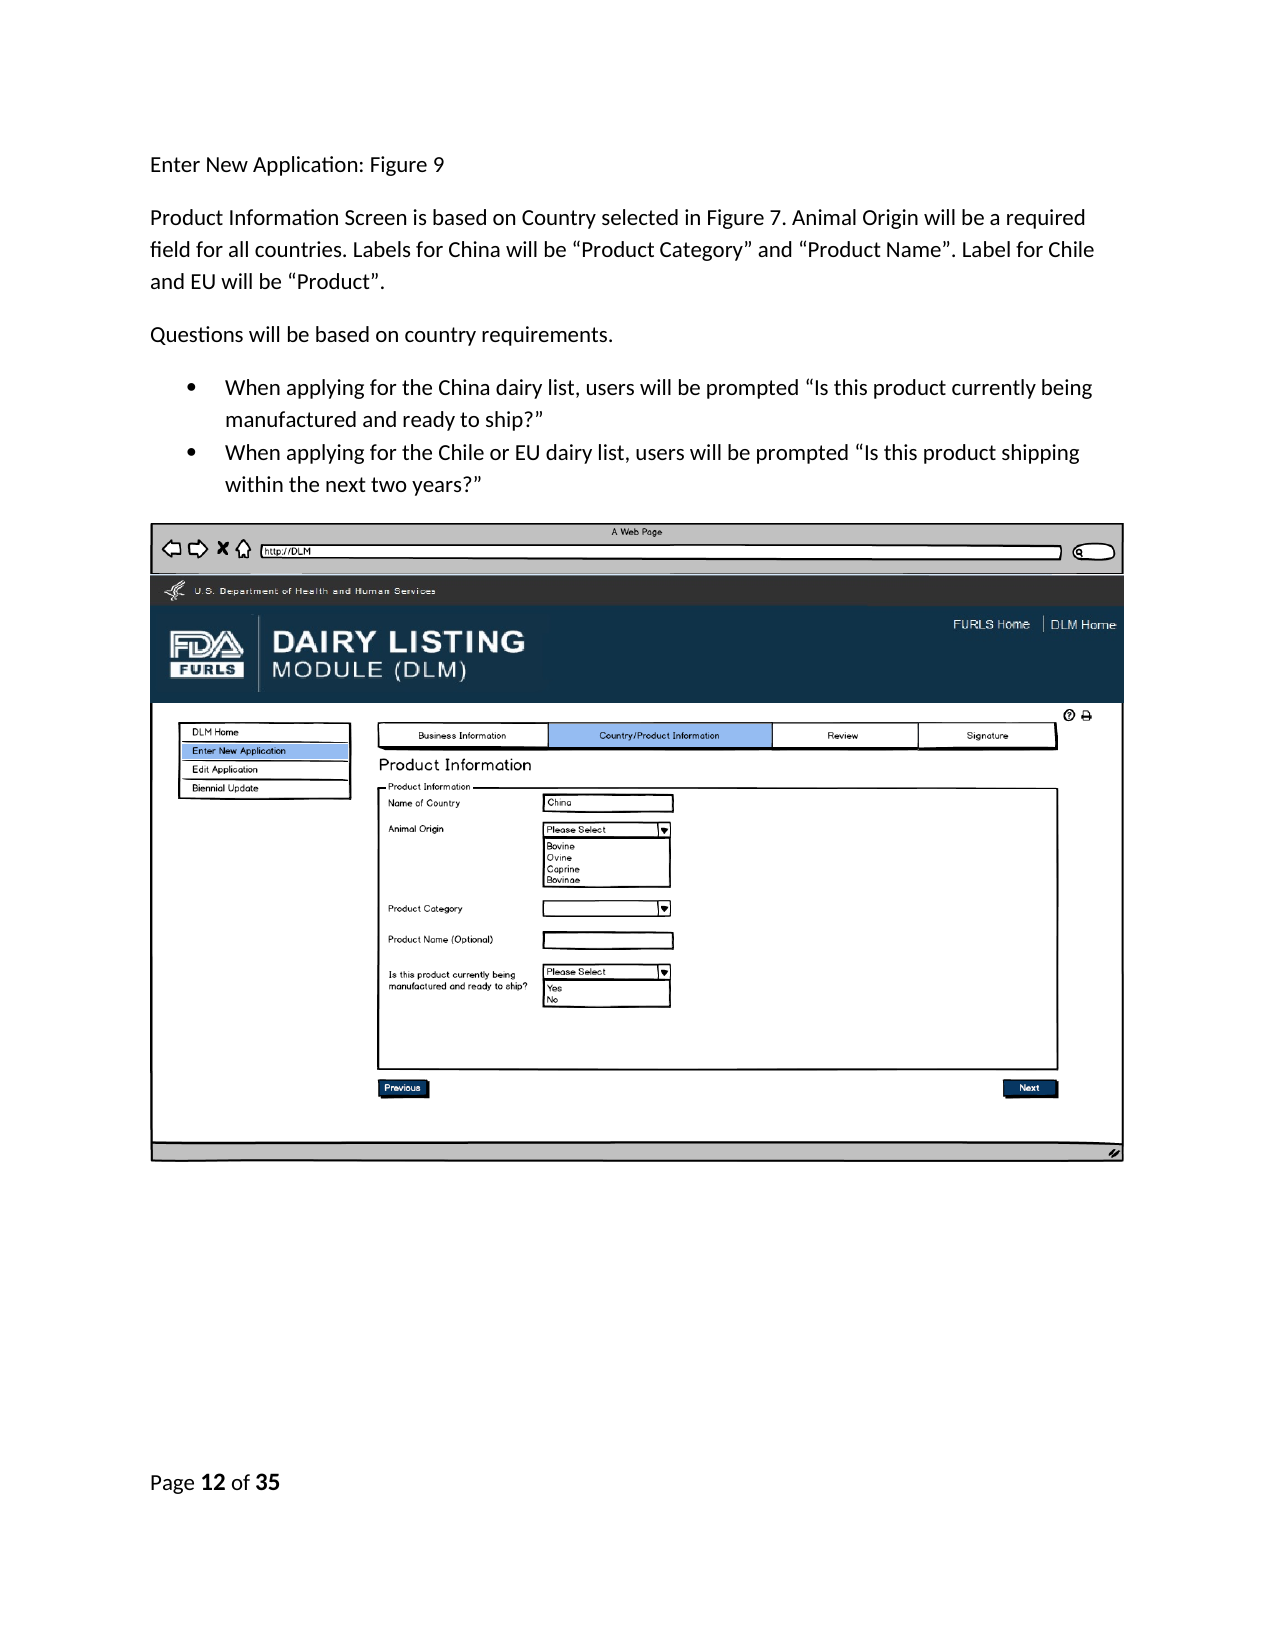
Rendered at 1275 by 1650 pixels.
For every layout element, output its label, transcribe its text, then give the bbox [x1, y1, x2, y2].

list When applying for the Chile or EU dairy list, users will be prompted “Is this product shipping within the next two years?” [187, 438, 1125, 498]
text Product Information Screen is based on Country selected in Figure 7. Animal Origin will be a required field for all countries. Labels for China will be “Product Category” and “Product Name”. Label for Chile and EU will be “Product”. [150, 203, 1125, 295]
picture [150, 523, 1124, 1162]
text Enter New Application: Figure 9 [150, 150, 1125, 178]
list When applying for the China dairy list, users will be prompted “Is this product currently being manufactured and ready to ship?” [187, 373, 1125, 434]
text Questions will be based on country requirements. [150, 320, 1125, 348]
